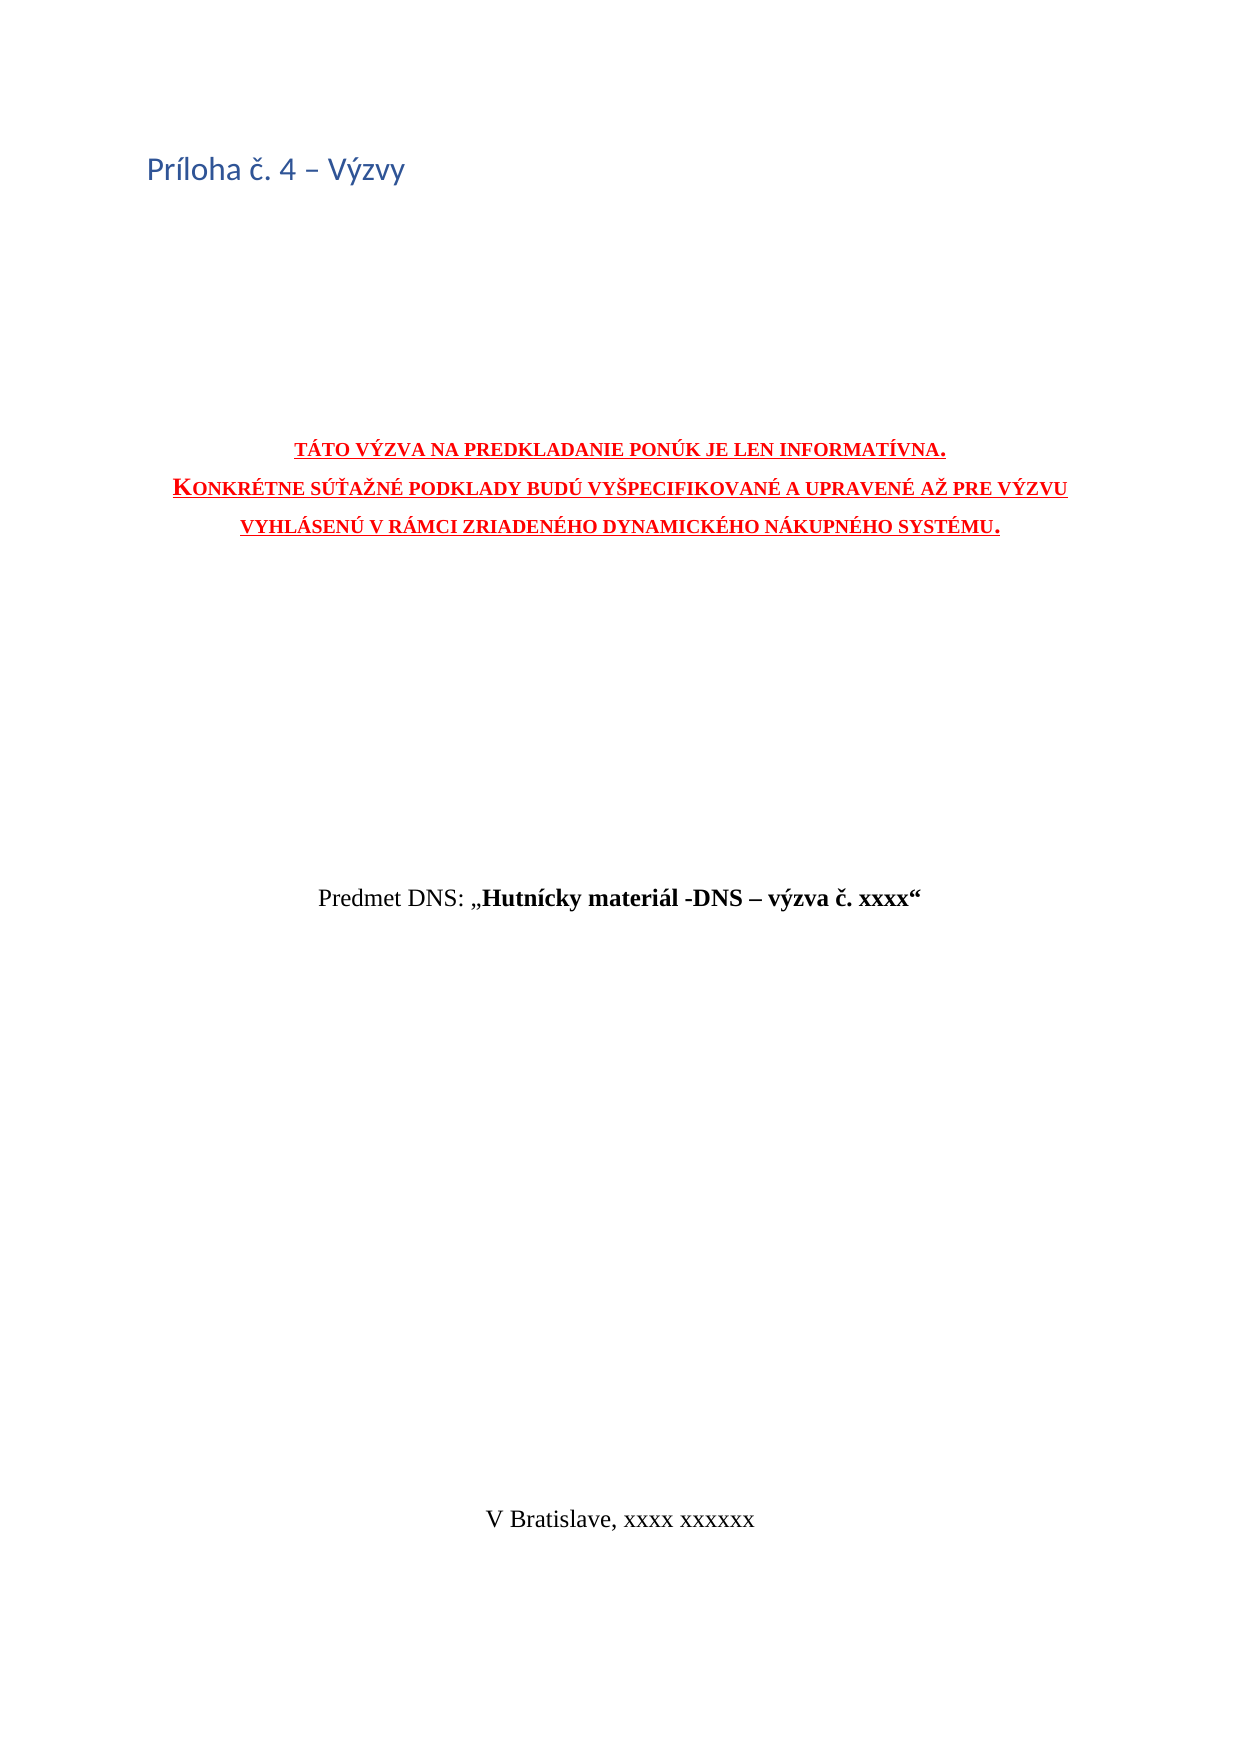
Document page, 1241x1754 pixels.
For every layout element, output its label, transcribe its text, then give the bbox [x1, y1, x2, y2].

text TÁTO VÝZVA NA PREDKLADANIE PONÚK JE LEN INFORMATÍVNA. [148, 433, 1093, 462]
subtitle Príloha č. 4 – Výzvy [147, 148, 1093, 188]
text KONKRÉTNE SÚŤAŽNÉ PODKLADY BUDÚ VYŠPECIFIKOVANÉ A UPRAVENÉ AŽ PRE VÝZVU VYHLÁSENÚ V RÁMCI ZRIADENÉHO DYNAMICKÉHO NÁKUPNÉHO SYSTÉMU. [148, 472, 1093, 539]
text Predmet DNS: „Hutnícky materiál -DNS – výzva č. xxxx“ [147, 883, 1093, 912]
text V Bratislave, xxxx xxxxxx [148, 1504, 1093, 1533]
